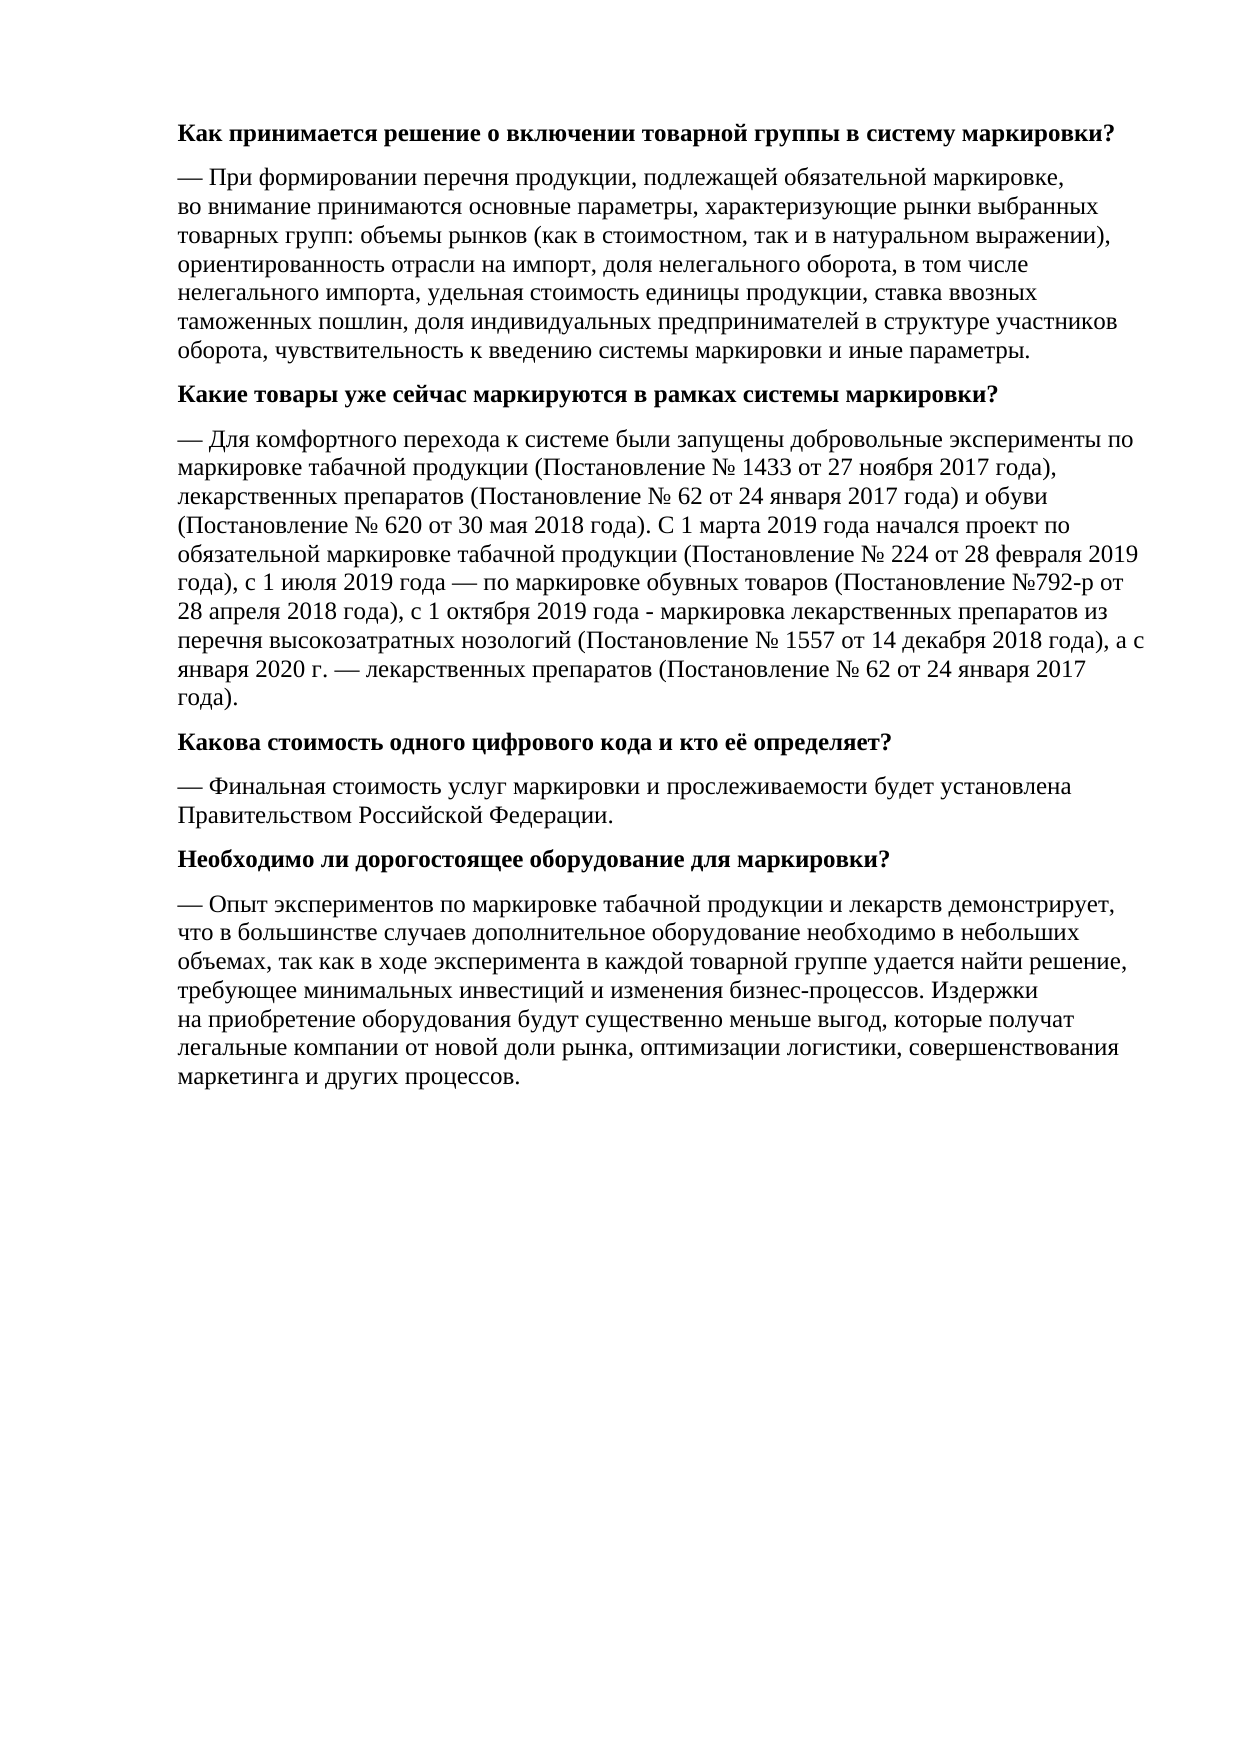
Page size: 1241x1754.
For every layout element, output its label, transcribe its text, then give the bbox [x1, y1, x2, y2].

text — Финальная стоимость услуг маркировки и прослеживаемости будет установлена Правительством Российской Федерации. [177, 771, 1152, 829]
text — При формировании перечня продукции, подлежащей обязательной маркировке, во внимание принимаются основные параметры, характеризующие рынки выбранных товарных групп: объемы рынков (как в стоимостном, так и в натуральном выражении), ориентированность отрасли на импорт, доля нелегального оборота, в том числе нелегального импорта, удельная стоимость единицы продукции, ставка ввозных таможенных пошлин, доля индивидуальных предпринимателей в структуре участников оборота, чувствительность к введению системы маркировки и иные параметры. [177, 162, 1152, 364]
text Необходимо ли дорогостоящее оборудование для маркировки? [177, 844, 1152, 873]
text — Для комфортного перехода к системе были запущены добровольные эксперименты по маркировке табачной продукции (Постановление № 1433 от 27 ноября 2017 года), лекарственных препаратов (Постановление № 62 от 24 января 2017 года) и обуви (Постановление № 620 от 30 мая 2018 года). С 1 марта 2019 года начался проект по обязательной маркировке табачной продукции (Постановление № 224 от 28 февраля 2019 года), с 1 июля 2019 года — по маркировке обувных товаров (Постановление №792-р от 28 апреля 2018 года), с 1 октября 2019 года - маркировка лекарственных препаратов из перечня высокозатратных нозологий (Постановление № 1557 от 14 декабря 2018 года), а с января 2020 г. — лекарственных препаратов (Постановление № 62 от 24 января 2017 года). [177, 424, 1152, 711]
text Какова стоимость одного цифрового кода и кто её определяет? [177, 727, 1152, 756]
text Какие товары уже сейчас маркируются в рамках системы маркировки? [177, 379, 1152, 408]
text — Опыт экспериментов по маркировке табачной продукции и лекарств демонстрирует, что в большинстве случаев дополнительное оборудование необходимо в небольших объемах, так как в ходе эксперимента в каждой товарной группе удается найти решение, требующее минимальных инвестиций и изменения бизнес-процессов. Издержки на приобретение оборудования будут существенно меньше выгод, которые получат легальные компании от новой доли рынка, оптимизации логистики, совершенствования маркетинга и других процессов. [177, 889, 1152, 1090]
text Как принимается решение о включении товарной группы в систему маркировки? [177, 118, 1152, 147]
